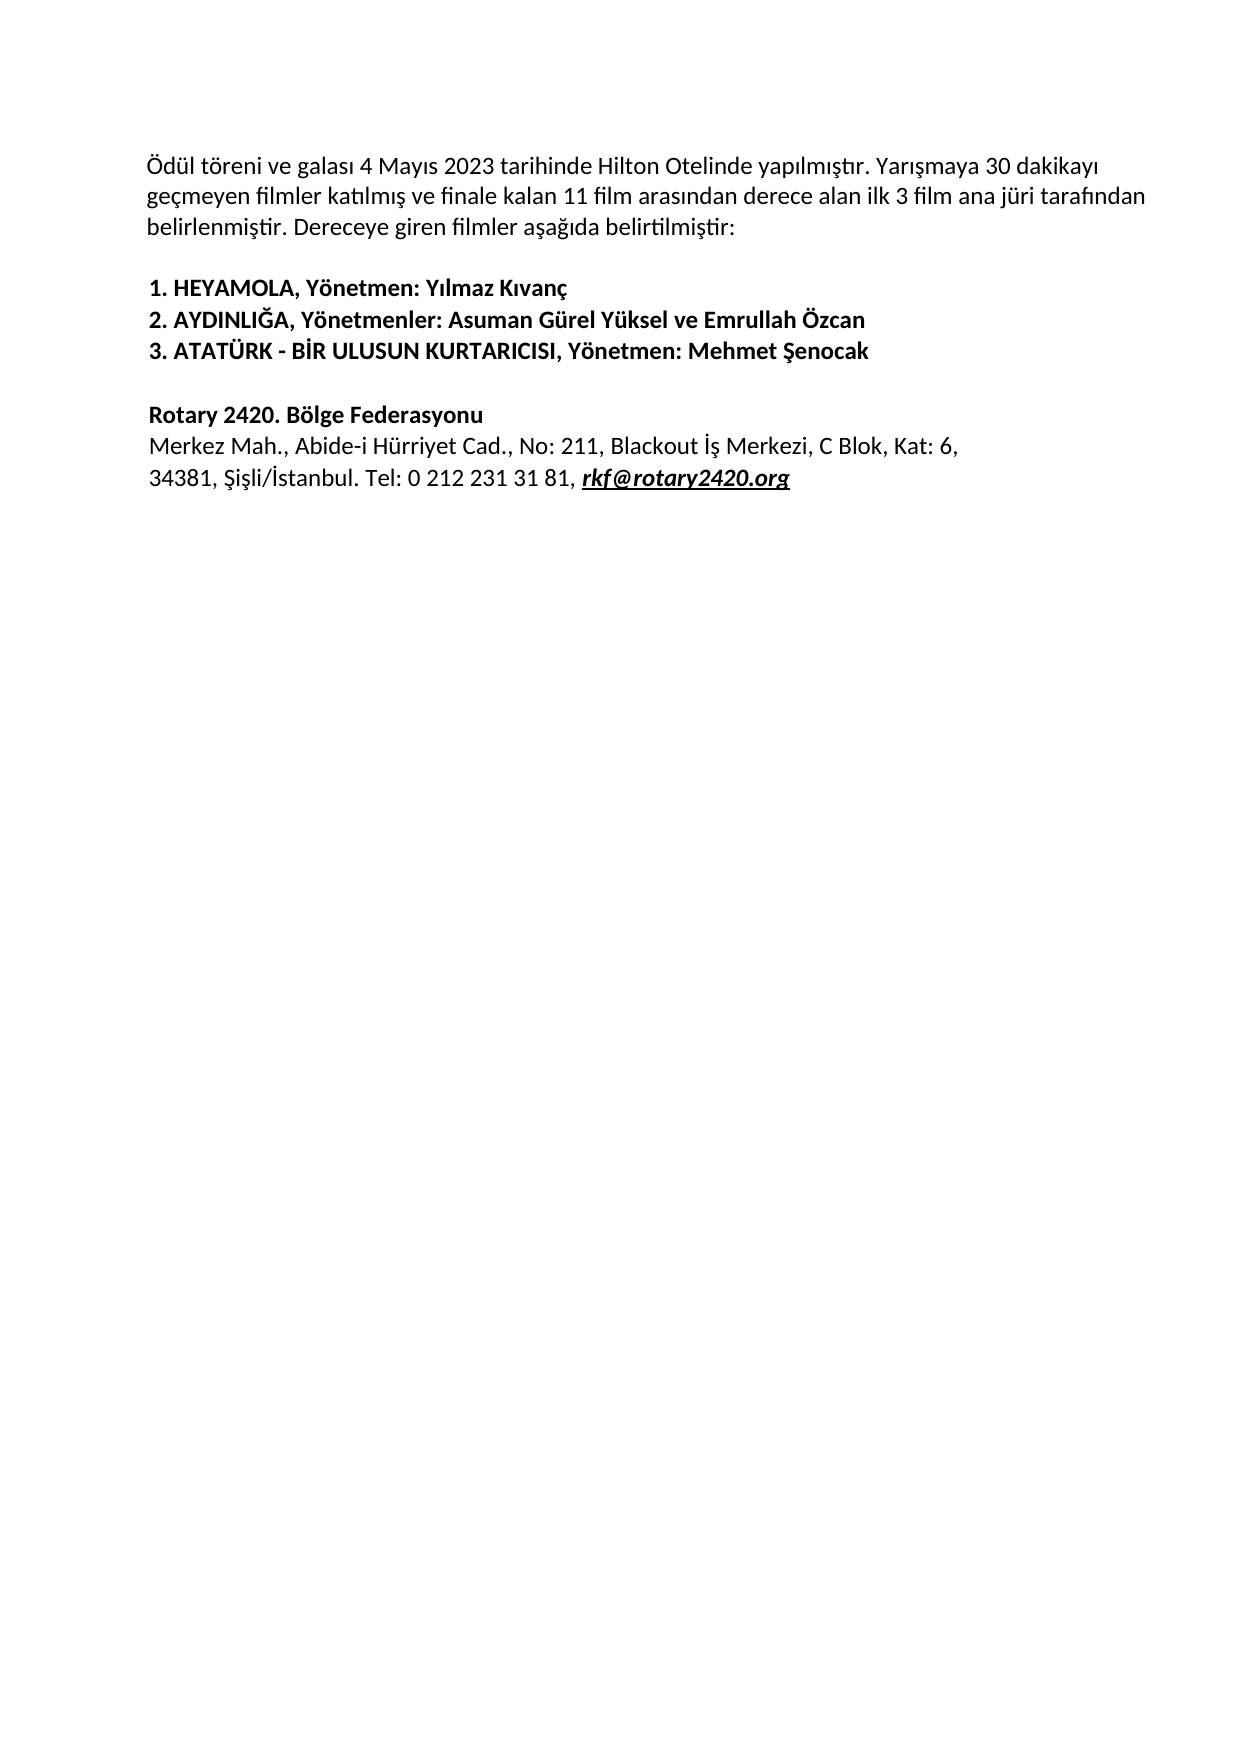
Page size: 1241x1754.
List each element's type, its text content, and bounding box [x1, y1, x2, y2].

text Ödül töreni ve galası 4 Mayıs 2023 tarihinde Hilton Otelinde yapılmıştır. Yarışmaya 30 dakikayı geçmeyen filmler katılmış ve finale kalan 11 film arasından derece alan ilk 3 film ana jüri tarafından belirlenmiştir. Dereceye giren filmler aşağıda belirtilmiştir: [146, 150, 1188, 242]
text 3. ATATÜRK - BİR ULUSUN KURTARICISI, Yönetmen: Mehmet Şenocak [147, 335, 1087, 366]
text 1. HEYAMOLA, Yönetmen: Yılmaz Kıvanç [147, 272, 1087, 303]
text 2. AYDINLIĞA, Yönetmenler: Asuman Gürel Yüksel ve Emrullah Özcan [147, 304, 1087, 334]
text Rotary 2420. Bölge Federasyonu [147, 399, 1087, 429]
text Merkez Mah., Abide-i Hürriyet Cad., No: 211, Blackout İş Merkezi, C Blok, Kat: 6, [147, 430, 1087, 461]
text 34381, Şişli/İstanbul. Tel: 0 212 231 31 81, rkf@rotary2420.org [147, 462, 1087, 493]
